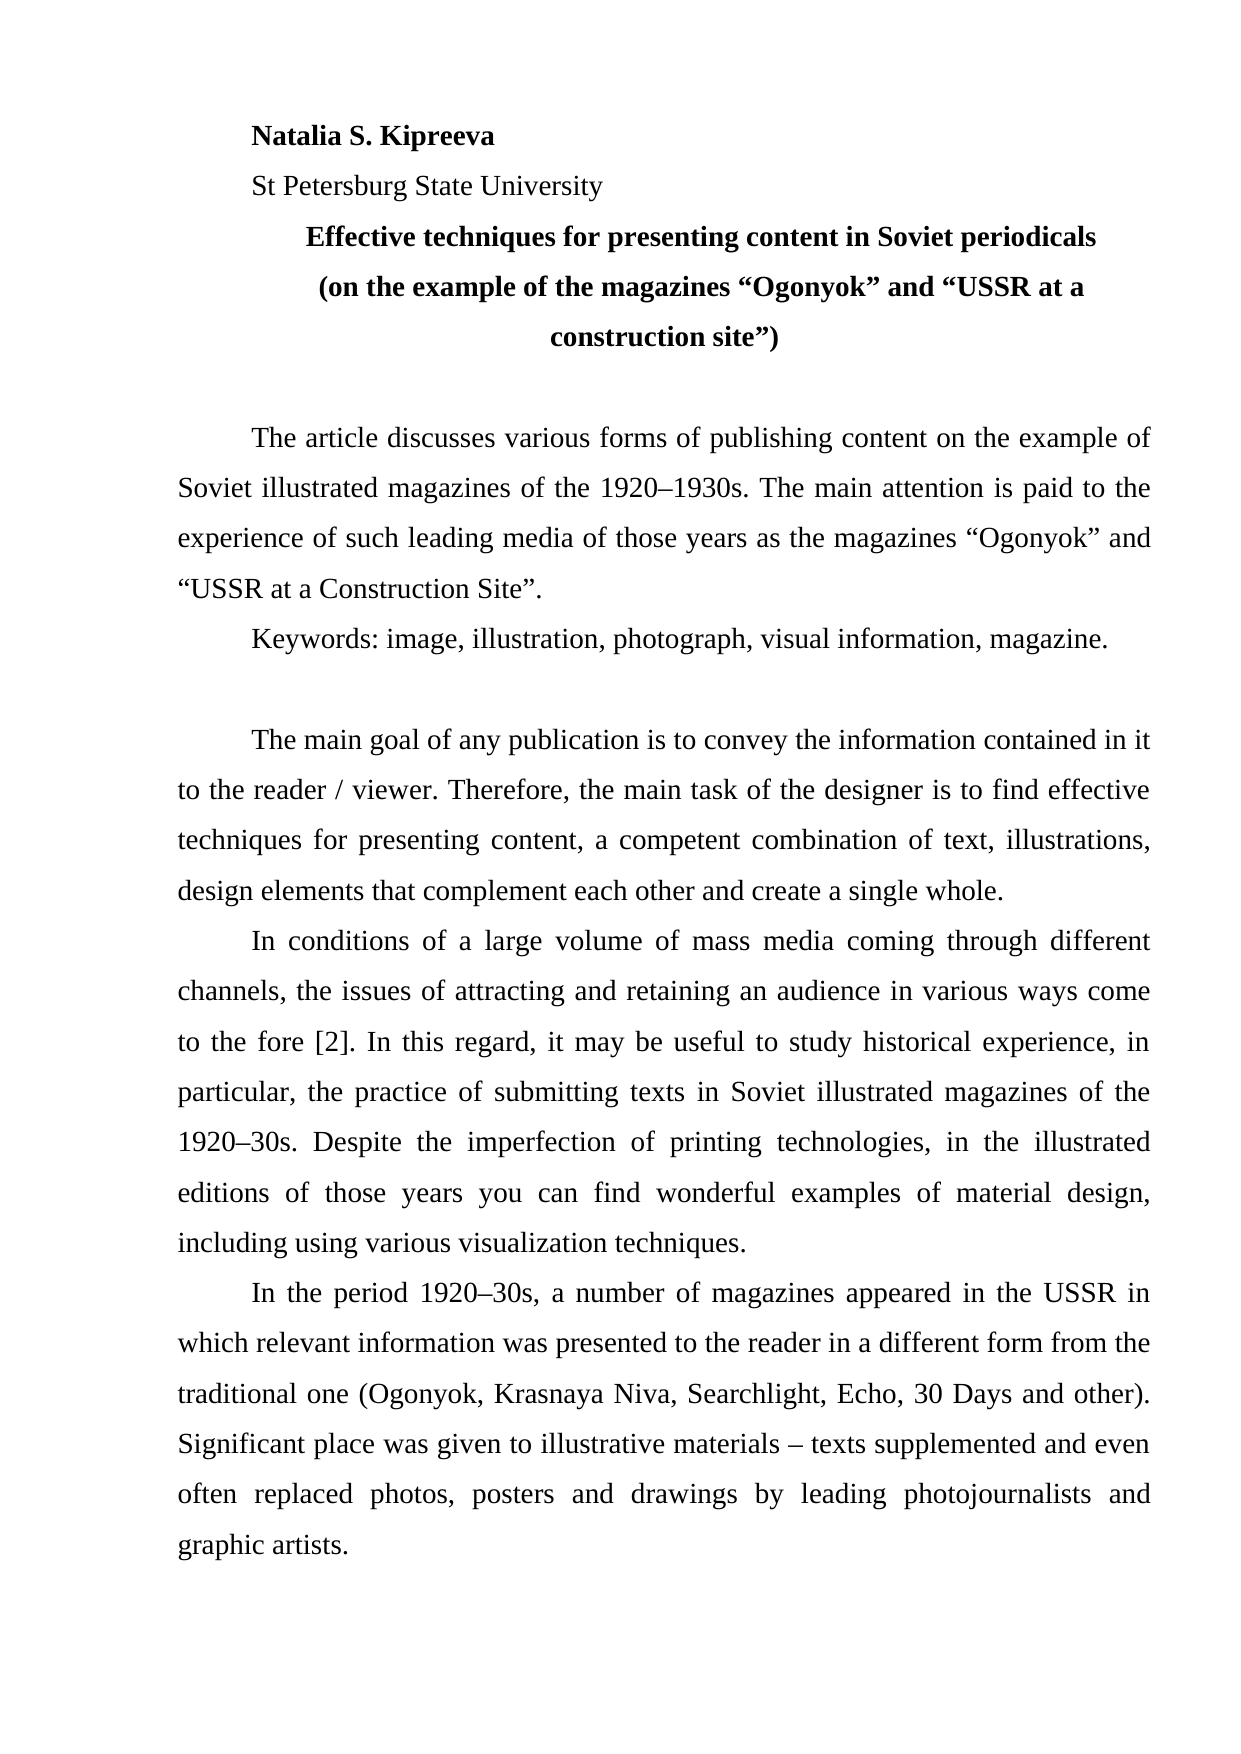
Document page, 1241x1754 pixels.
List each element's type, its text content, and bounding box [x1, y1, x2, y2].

text The article discusses various forms of publishing content on the example of Soviet illustrated magazines of the 1920–1930s. The main attention is paid to the experience of such leading media of those years as the magazines “Ogonyok” and “USSR at a Construction Site”. [177, 420, 1152, 604]
text St Petersburg State University [177, 168, 1152, 202]
text In conditions of a large volume of mass media coming through different channels, the issues of attracting and retaining an audience in various ways come to the fore [2]. In this regard, it may be useful to study historical experience, in particular, the practice of submitting texts in Soviet illustrated magazines of the 1920–30s. Despite the imperfection of printing technologies, in the illustrated editions of those years you can find wonderful examples of material design, including using various visualization techniques. [177, 923, 1152, 1258]
text (on the example of the magazines “Ogonyok” and “USSR at a construction site”) [177, 269, 1152, 353]
text Natalia S. Kipreeva [177, 118, 1152, 152]
text Keywords: image, illustration, photograph, visual information, magazine. [177, 621, 1152, 655]
text In the period 1920–30s, a number of magazines appeared in the USSR in which relevant information was presented to the reader in a different form from the traditional one (Ogonyok, Krasnaya Niva, Searchlight, Echo, 30 Days and other). Significant place was given to illustrative materials – texts supplemented and even often replaced photos, posters and drawings by leading photojournalists and graphic artists. [177, 1275, 1152, 1560]
text Effective techniques for presenting content in Soviet periodicals [177, 219, 1152, 252]
text The main goal of any publication is to convey the information contained in it to the reader / viewer. Therefore, the main task of the designer is to find effective techniques for presenting content, a competent combination of text, illustrations, design elements that complement each other and create a single whole. [177, 722, 1152, 906]
